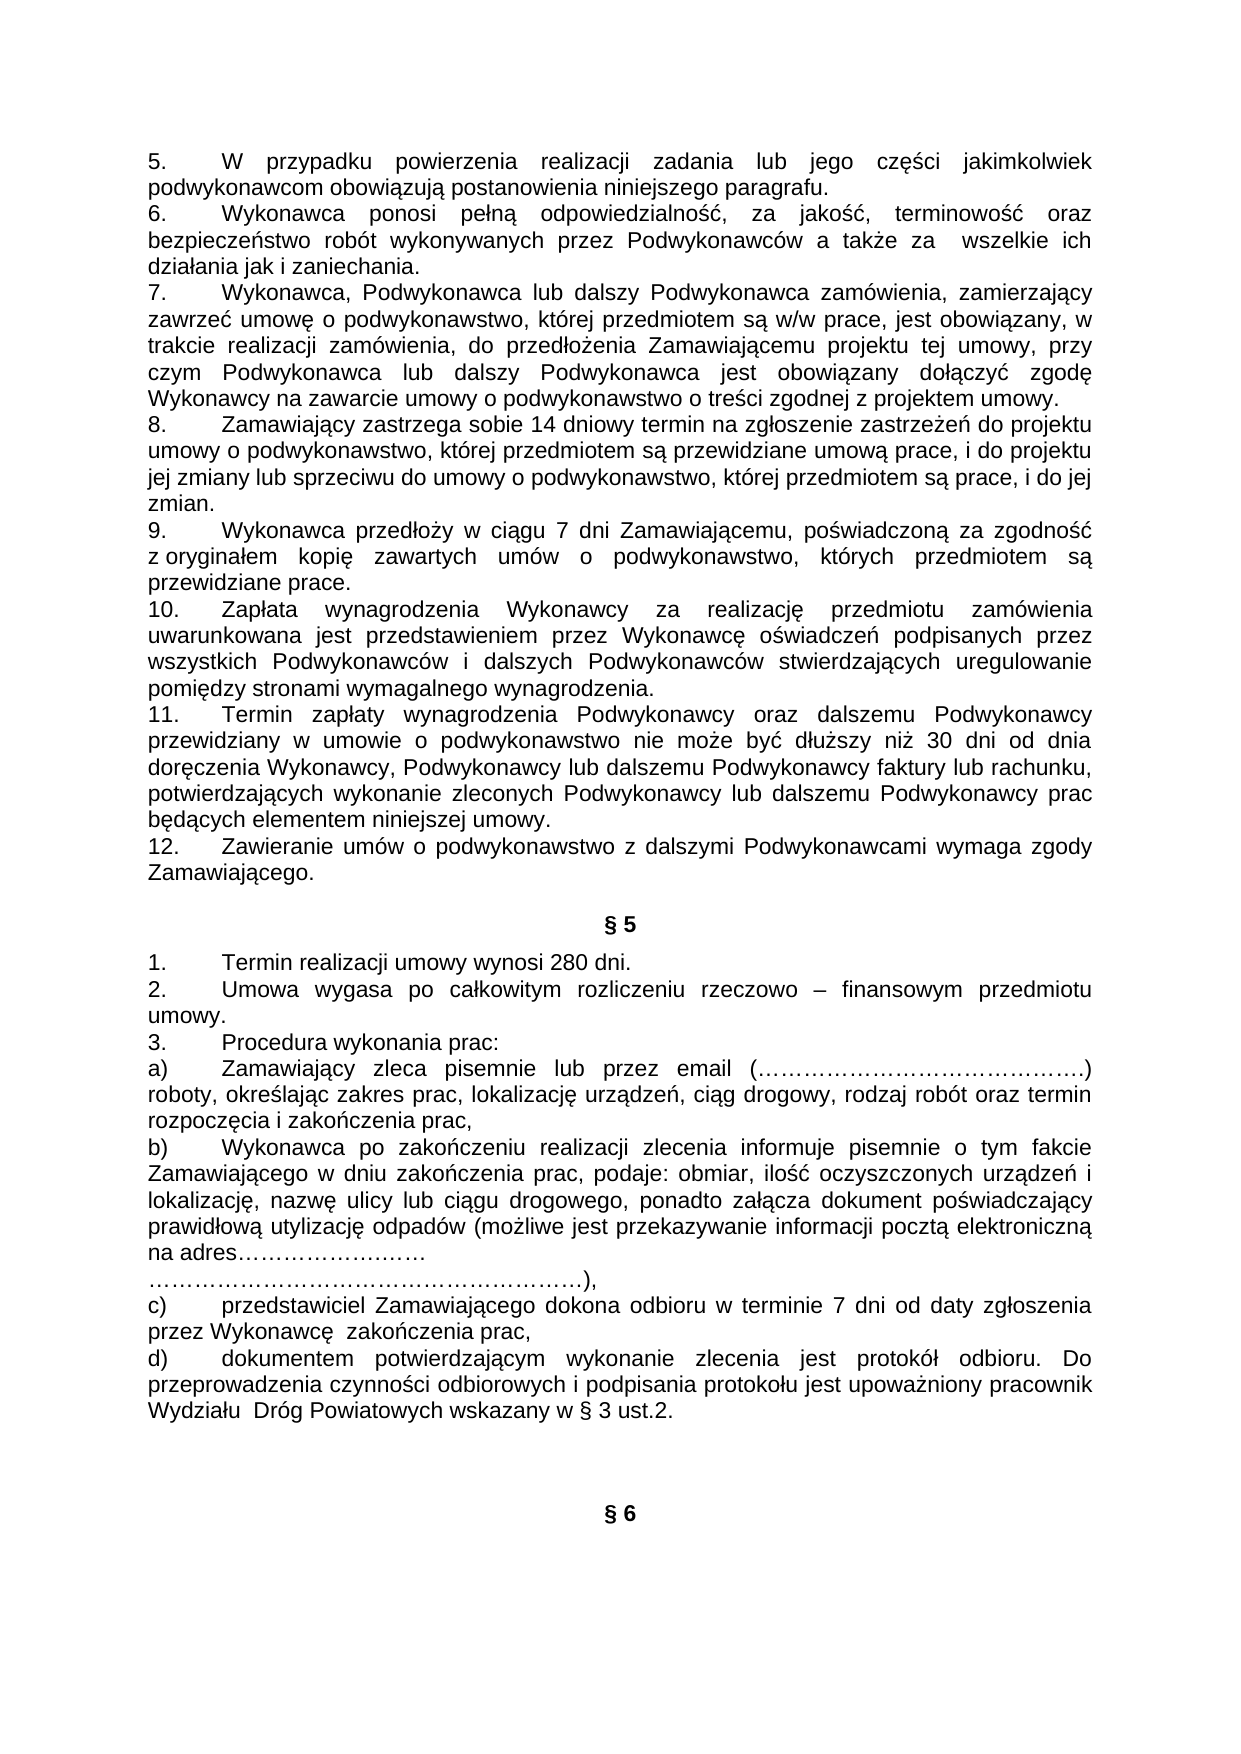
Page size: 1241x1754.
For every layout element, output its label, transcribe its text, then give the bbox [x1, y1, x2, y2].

list dokumentem potwierdzającym wykonanie zlecenia jest protokół odbioru. Do przeprowadzenia czynności odbiorowych i podpisania protokołu jest upoważniony pracownik Wydziału Dróg Powiatowych wskazany w § 3 ust.2. [148, 1345, 1093, 1424]
list Zapłata wynagrodzenia Wykonawcy za realizację przedmiotu zamówienia uwarunkowana jest przedstawieniem przez Wykonawcę oświadczeń podpisanych przez wszystkich Podwykonawców i dalszych Podwykonawców stwierdzających uregulowanie pomiędzy stronami wymagalnego wynagrodzenia. [148, 596, 1093, 701]
list Zamawiający zleca pisemnie lub przez email (…………………………………….) roboty, określając zakres prac, lokalizację urządzeń, ciąg drogowy, rodzaj robót oraz termin rozpoczęcia i zakończenia prac, [148, 1055, 1093, 1134]
list Zamawiający zastrzega sobie 14 dniowy termin na zgłoszenie zastrzeżeń do projektu umowy o podwykonawstwo, której przedmiotem są przewidziane umową prace, i do projektu jej zmiany lub sprzeciwu do umowy o podwykonawstwo, której przedmiotem są prace, i do jej zmian. [148, 411, 1093, 517]
list W przypadku powierzenia realizacji zadania lub jego części jakimkolwiek podwykonawcom obowiązują postanowienia niniejszego paragrafu. [148, 148, 1093, 200]
list Termin realizacji umowy wynosi 280 dni. [148, 949, 1093, 976]
list Procedura wykonania prac: [148, 1028, 1093, 1055]
list Wykonawca ponosi pełną odpowiedzialność, za jakość, terminowość oraz bezpieczeństwo robót wykonywanych przez Podwykonawców a także za wszelkie ich działania jak i zaniechania. [148, 200, 1093, 279]
list przedstawiciel Zamawiającego dokona odbioru w terminie 7 dni od daty zgłoszenia przez Wykonawcę zakończenia prac, [148, 1292, 1093, 1345]
text …………………………………………………), [148, 1266, 1093, 1292]
list Wykonawca, Podwykonawca lub dalszy Podwykonawca zamówienia, zamierzający zawrzeć umowę o podwykonawstwo, której przedmiotem są w/w prace, jest obowiązany, w trakcie realizacji zamówienia, do przedłożenia Zamawiającemu projektu tej umowy, przy czym Podwykonawca lub dalszy Podwykonawca jest obowiązany dołączyć zgodę Wykonawcy na zawarcie umowy o podwykonawstwo o treści zgodnej z projektem umowy. [148, 279, 1093, 411]
text § 6 [148, 1500, 1093, 1526]
list Umowa wygasa po całkowitym rozliczeniu rzeczowo – finansowym przedmiotu umowy. [148, 976, 1093, 1028]
list Wykonawca po zakończeniu realizacji zlecenia informuje pisemnie o tym fakcie Zamawiającego w dniu zakończenia prac, podaje: obmiar, ilość oczyszczonych urządzeń i lokalizację, nazwę ulicy lub ciągu drogowego, ponadto załącza dokument poświadczający prawidłową utylizację odpadów (możliwe jest przekazywanie informacji pocztą elektroniczną na adres……………….…… [148, 1134, 1093, 1266]
list Zawieranie umów o podwykonawstwo z dalszymi Podwykonawcami wymaga zgody Zamawiającego. [148, 833, 1093, 886]
list Wykonawca przedłoży w ciągu 7 dni Zamawiającemu, poświadczoną za zgodność z oryginałem kopię zawartych umów o podwykonawstwo, których przedmiotem są przewidziane prace. [148, 517, 1093, 596]
text § 5 [148, 911, 1093, 937]
list Termin zapłaty wynagrodzenia Podwykonawcy oraz dalszemu Podwykonawcy przewidziany w umowie o podwykonawstwo nie może być dłuższy niż 30 dni od dnia doręczenia Wykonawcy, Podwykonawcy lub dalszemu Podwykonawcy faktury lub rachunku, potwierdzających wykonanie zleconych Podwykonawcy lub dalszemu Podwykonawcy prac będących elementem niniejszej umowy. [148, 701, 1093, 833]
